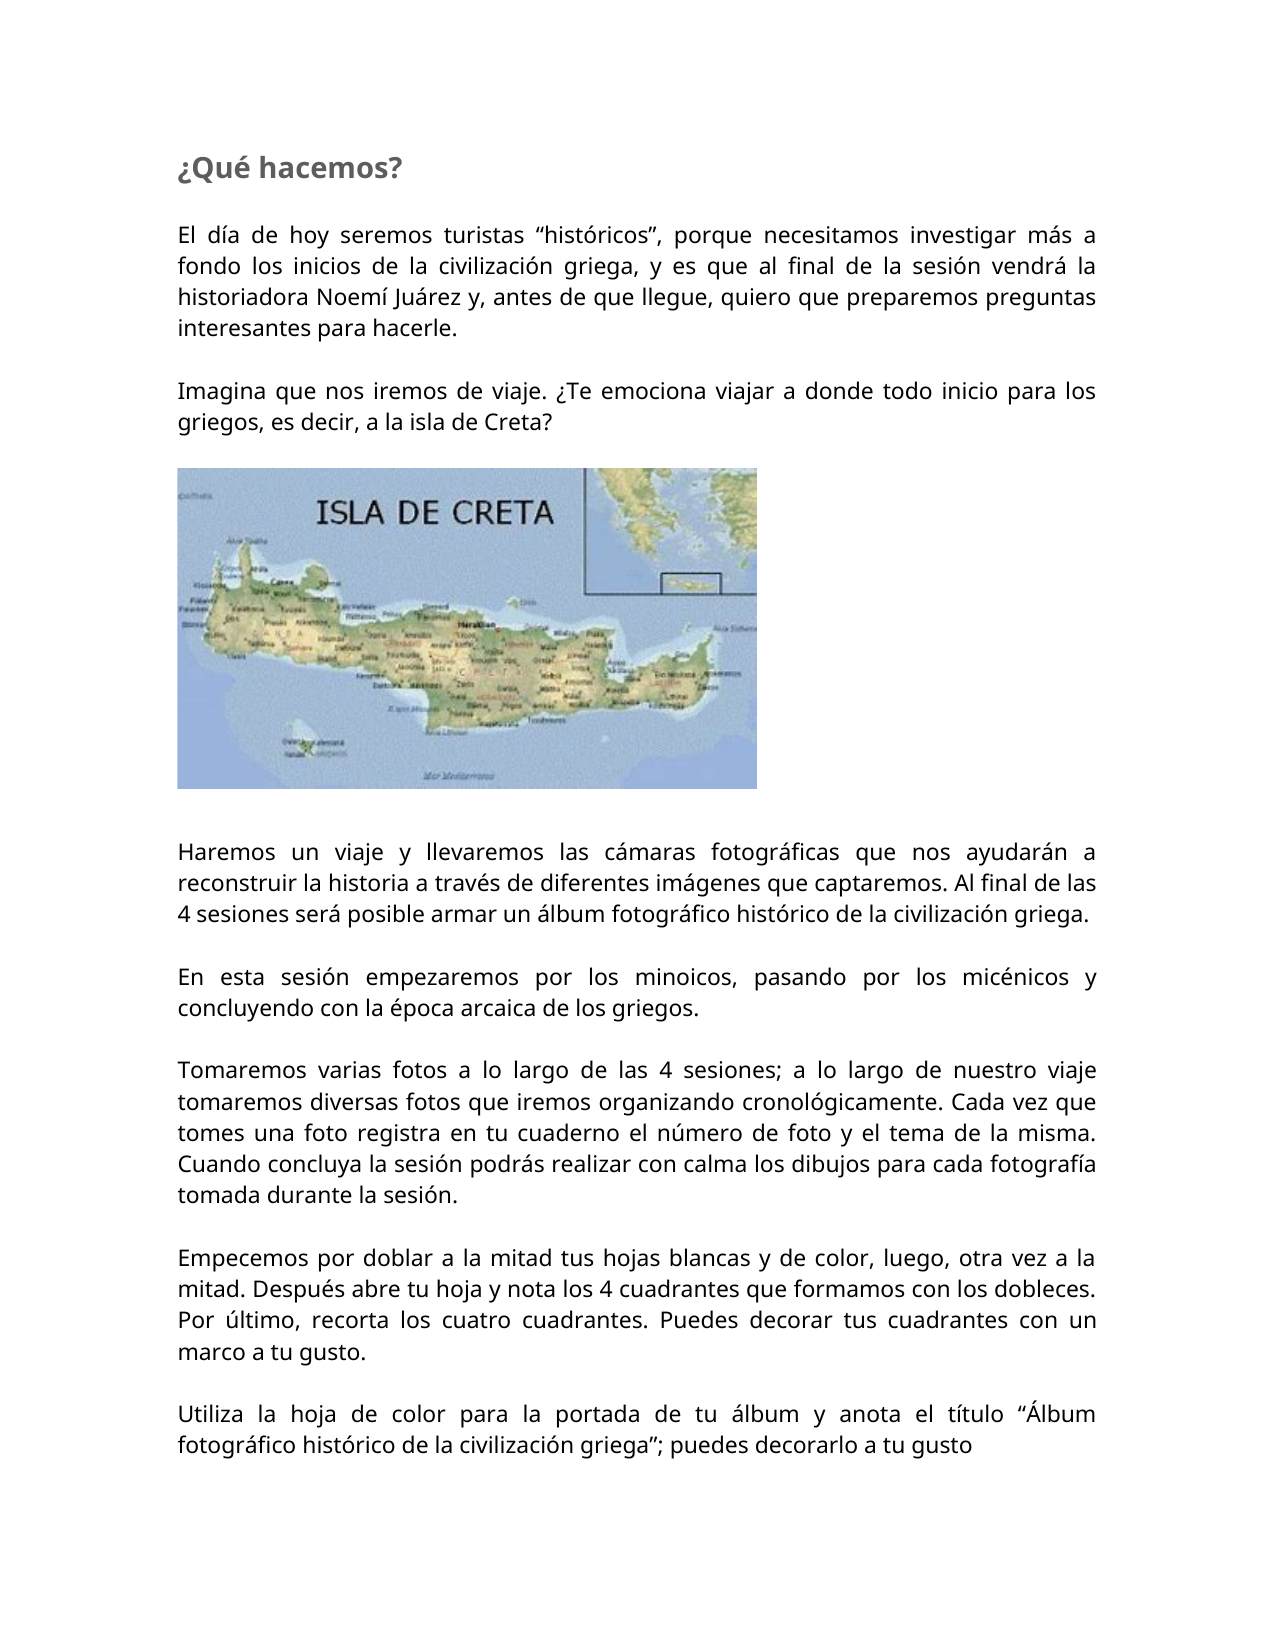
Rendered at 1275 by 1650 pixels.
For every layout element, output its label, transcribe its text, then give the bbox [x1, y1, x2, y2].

text ¿Qué hacemos? [177, 148, 1098, 187]
text Utiliza la hoja de color para la portada de tu álbum y anota el título “Álbum fotográfico histórico de la civilización griega”; puedes decorarlo a tu gusto [177, 1398, 1098, 1461]
text Imagina que nos iremos de viaje. ¿Te emociona viajar a donde todo inicio para los griegos, es decir, a la isla de Creta? [177, 375, 1098, 437]
text El día de hoy seremos turistas “históricos”, porque necesitamos investigar más a fondo los inicios de la civilización griega, y es que al final de la sesión vendrá la historiadora Noemí Juárez y, antes de que llegue, quiero que preparemos preguntas interesantes para hacerle. [177, 218, 1098, 343]
text En esta sesión empezaremos por los minoicos, pasando por los micénicos y concluyendo con la época arcaica de los griegos. [177, 961, 1098, 1023]
text Tomaremos varias fotos a lo largo de las 4 sesiones; a lo largo de nuestro viaje tomaremos diversas fotos que iremos organizando cronológicamente. Cada vez que tomes una foto registra en tu cuaderno el número de foto y el tema de la misma. Cuando concluya la sesión podrás realizar con calma los dibujos para cada fotografía tomada durante la sesión. [177, 1054, 1098, 1211]
picture [177, 468, 757, 789]
text Haremos un viaje y llevaremos las cámaras fotográficas que nos ayudarán a reconstruir la historia a través de diferentes imágenes que captaremos. Al final de las 4 sesiones será posible armar un álbum fotográfico histórico de la civilización griega. [177, 836, 1098, 929]
text Empecemos por doblar a la mitad tus hojas blancas y de color, luego, otra vez a la mitad. Después abre tu hoja y nota los 4 cuadrantes que formamos con los dobleces. Por último, recorta los cuatro cuadrantes. Puedes decorar tus cuadrantes con un marco a tu gusto. [177, 1242, 1098, 1367]
